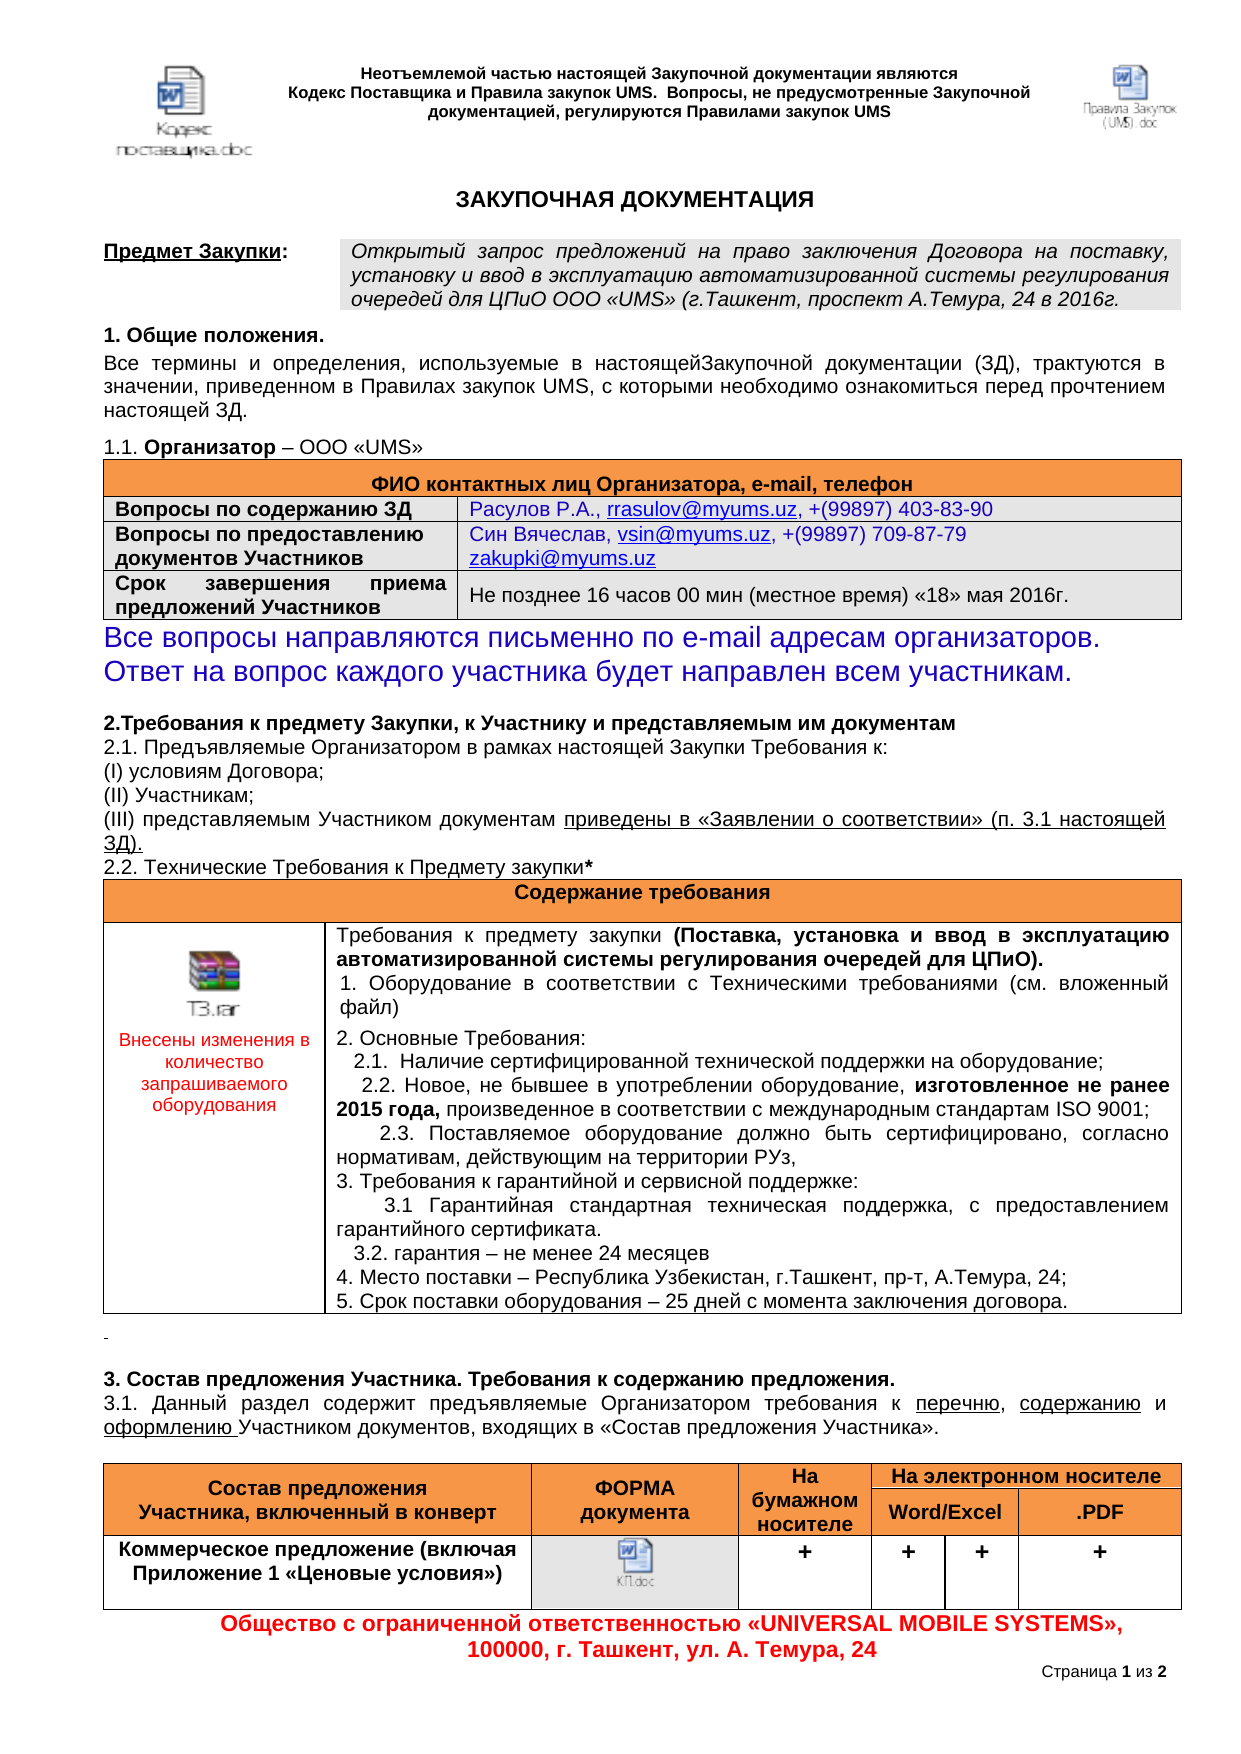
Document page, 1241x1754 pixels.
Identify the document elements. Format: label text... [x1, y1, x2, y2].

text ЗАКУПОЧНАЯ ДОКУМЕНТАЦИЯ [103, 186, 1166, 212]
table_cell + [946, 1536, 1018, 1608]
text Ответ на вопрос каждого участника будет направлен всем участникам. [103, 654, 1166, 687]
table_cell .PDF [1019, 1489, 1181, 1535]
table_header Содержание требования [104, 880, 1181, 922]
table_cell Вопросы по предоставлению документов Участников [104, 522, 457, 570]
text 1. Общие положения. [103, 323, 1166, 347]
table_cell Требования к предмету закупки (Поставка, установка и ввод в эксплуатацию автоматизированной системы регулирования очередей для ЦПиО). 1. Оборудование в соответствии с Техническими требованиями (см. вложенный файл) 2. Основные Требования: 2.1. Наличие сертифицированной технической поддержки на оборудование; 2.2. Новое, не бывшее в употреблении оборудование, изготовленное не ранее 2015 года, произведенное в соответствии с международным стандартам ISO 9001; 2.3. Поставляемое оборудование должно быть сертифицировано, согласно нормативам, действующим на территории РУз, 3. Требования к гарантийной и сервисной поддержке: 3.1 Гарантийная стандартная техническая поддержка, с предоставлением гарантийного сертификата. 3.2. гарантия – не менее 24 месяцев 4. Место поставки – Республика Узбекистан, г.Ташкент, пр-т, А.Темура, 24; 5. Срок поставки оборудования – 25 дней с момента заключения договора. [326, 923, 1181, 1313]
list 3. Состав предложения Участника. Требования к содержанию предложения. [103, 1367, 1166, 1391]
table_header ФИО контактных лиц Организатора, e-mail, телефон [104, 460, 1181, 496]
table_cell Word/Exсel [872, 1489, 1018, 1535]
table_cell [104, 1536, 531, 1608]
table_cell Внесены изменения в количество запрашиваемого оборудования [104, 923, 324, 1313]
text (I) условиям Договора; [103, 759, 1166, 783]
table_header На электронном носителе [872, 1464, 1181, 1487]
table_cell + [872, 1536, 944, 1608]
table_cell + [739, 1536, 871, 1608]
table_header Состав предложения Участника, включенный в конверт [104, 1464, 531, 1535]
list Все термины и определения, используемые в настоящейЗакупочной документации (ЗД), трактуются в значении, приведенном в Правилах закупок UMS, с которыми необходимо ознакомиться перед прочтением настоящей ЗД. [103, 350, 1166, 422]
list 3.1. Данный раздел содержит предъявляемые Организатором требования к перечню, содержанию и оформлению Участником документов, входящих в «Состав предложения Участника». [103, 1391, 1166, 1438]
text Все вопросы направляются письменно по e-mail адресам организаторов. [103, 620, 1166, 654]
table_header Предмет Закупки: [92, 239, 339, 310]
table_header ФОРМА документа [532, 1464, 738, 1535]
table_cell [532, 1536, 738, 1608]
text (III) представляемым Участником документам приведены в «Заявлении о соответствии» (п. 3.1 настоящей ЗД). [103, 807, 1166, 855]
table_header Открытый запрос предложений на право заключения Договора на поставку, установку и ввод в эксплуатацию автоматизированной системы регулирования очередей для ЦПиО ООО «UMS» (г.Ташкент, проспект А.Темура, 24 в 2016г. [340, 239, 1181, 310]
list 1.1. Организатор – ООО «UMS» [103, 435, 1166, 459]
table_header На бумажном носителе [739, 1464, 871, 1535]
text 2.1. Предъявляемые Организатором в рамках настоящей Закупки Требования к: [103, 735, 1166, 759]
table_cell + [1019, 1536, 1181, 1608]
table_cell Вопросы по содержанию ЗД [104, 497, 457, 521]
text (II) Участникам; [103, 783, 1166, 807]
list 2.Требования к предмету Закупки, к Участнику и представляемым им документам [103, 711, 1166, 735]
table_cell Син Вячеслав, vsin@myums.uz, +(99897) 709-87-79 zakupki@myums.uz [458, 522, 1181, 570]
table_cell Не позднее 16 часов 00 мин (местное время) «18» мая 2016г. [458, 571, 1181, 619]
table_cell Расулов Р.А., rrasulov@myums.uz, +(99897) 403-83-90 [458, 497, 1181, 521]
text 2.2. Технические Требования к Предмету закупки* [103, 855, 1166, 879]
table_cell Срок завершения приема предложений Участников [104, 571, 457, 619]
